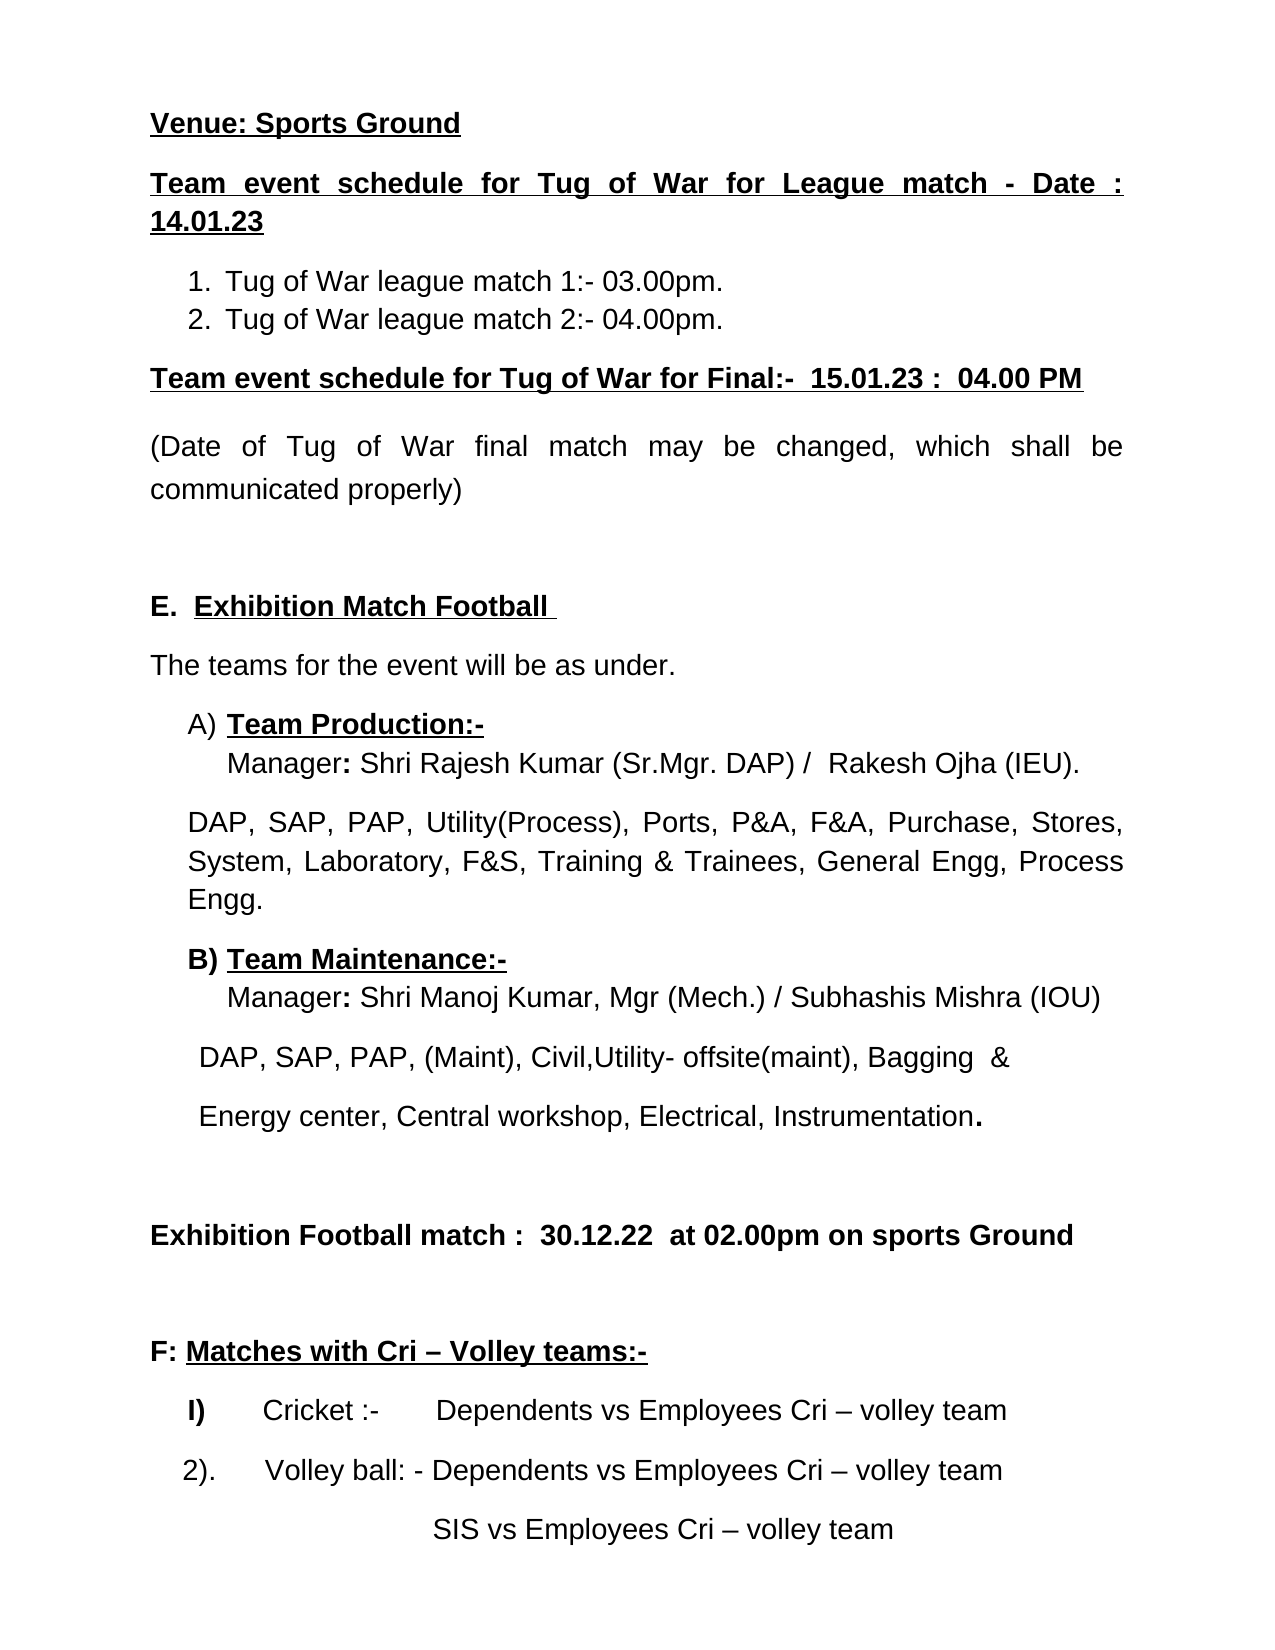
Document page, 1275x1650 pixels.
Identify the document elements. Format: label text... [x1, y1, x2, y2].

list Cricket :- Dependents vs Employees Cri – volley team [187, 1393, 1125, 1427]
text The teams for the event will be as under. [150, 648, 1125, 682]
text F: Matches with Cri – Volley teams:- [150, 1334, 1125, 1367]
list Manager: Shri Rajesh Kumar (Sr.Mgr. DAP) / Rakesh Ojha (IEU). [227, 746, 1125, 779]
text Team event schedule for Tug of War for League match - Date : 14.01.23 [150, 166, 1125, 238]
list Tug of War league match 1:- 03.00pm. [187, 264, 1125, 297]
list SIS vs Employees Cri – volley team [262, 1512, 1125, 1546]
text (Date of Tug of War final match may be changed, which shall be communicated properly) [150, 421, 1125, 508]
text DAP, SAP, PAP, (Maint), Civil,Utility- offsite(maint), Bagging & [150, 1040, 1125, 1073]
list Tug of War league match 2:- 04.00pm. [187, 302, 1125, 336]
text E. Exhibition Match Football [150, 589, 1125, 622]
text 2). Volley ball: - Dependents vs Employees Cri – volley team [150, 1453, 1125, 1486]
text Energy center, Central workshop, Electrical, Instrumentation. [150, 1099, 1125, 1133]
text Venue: Sports Ground [150, 106, 1125, 140]
text DAP, SAP, PAP, Utility(Process), Ports, P&A, F&A, Purchase, Stores, System, Laboratory, F&S, Training & Trainees, General Engg, Process Engg. [187, 805, 1125, 916]
list Team Maintenance:- [187, 942, 1125, 975]
text Exhibition Football match : 30.12.22 at 02.00pm on sports Ground [150, 1218, 1125, 1251]
list Team Production:- [187, 707, 1125, 741]
text Team event schedule for Tug of War for Final:- 15.01.23 : 04.00 PM [150, 362, 1125, 395]
list Manager: Shri Manoj Kumar, Mgr (Mech.) / Subhashis Mishra (IOU) [227, 980, 1125, 1014]
